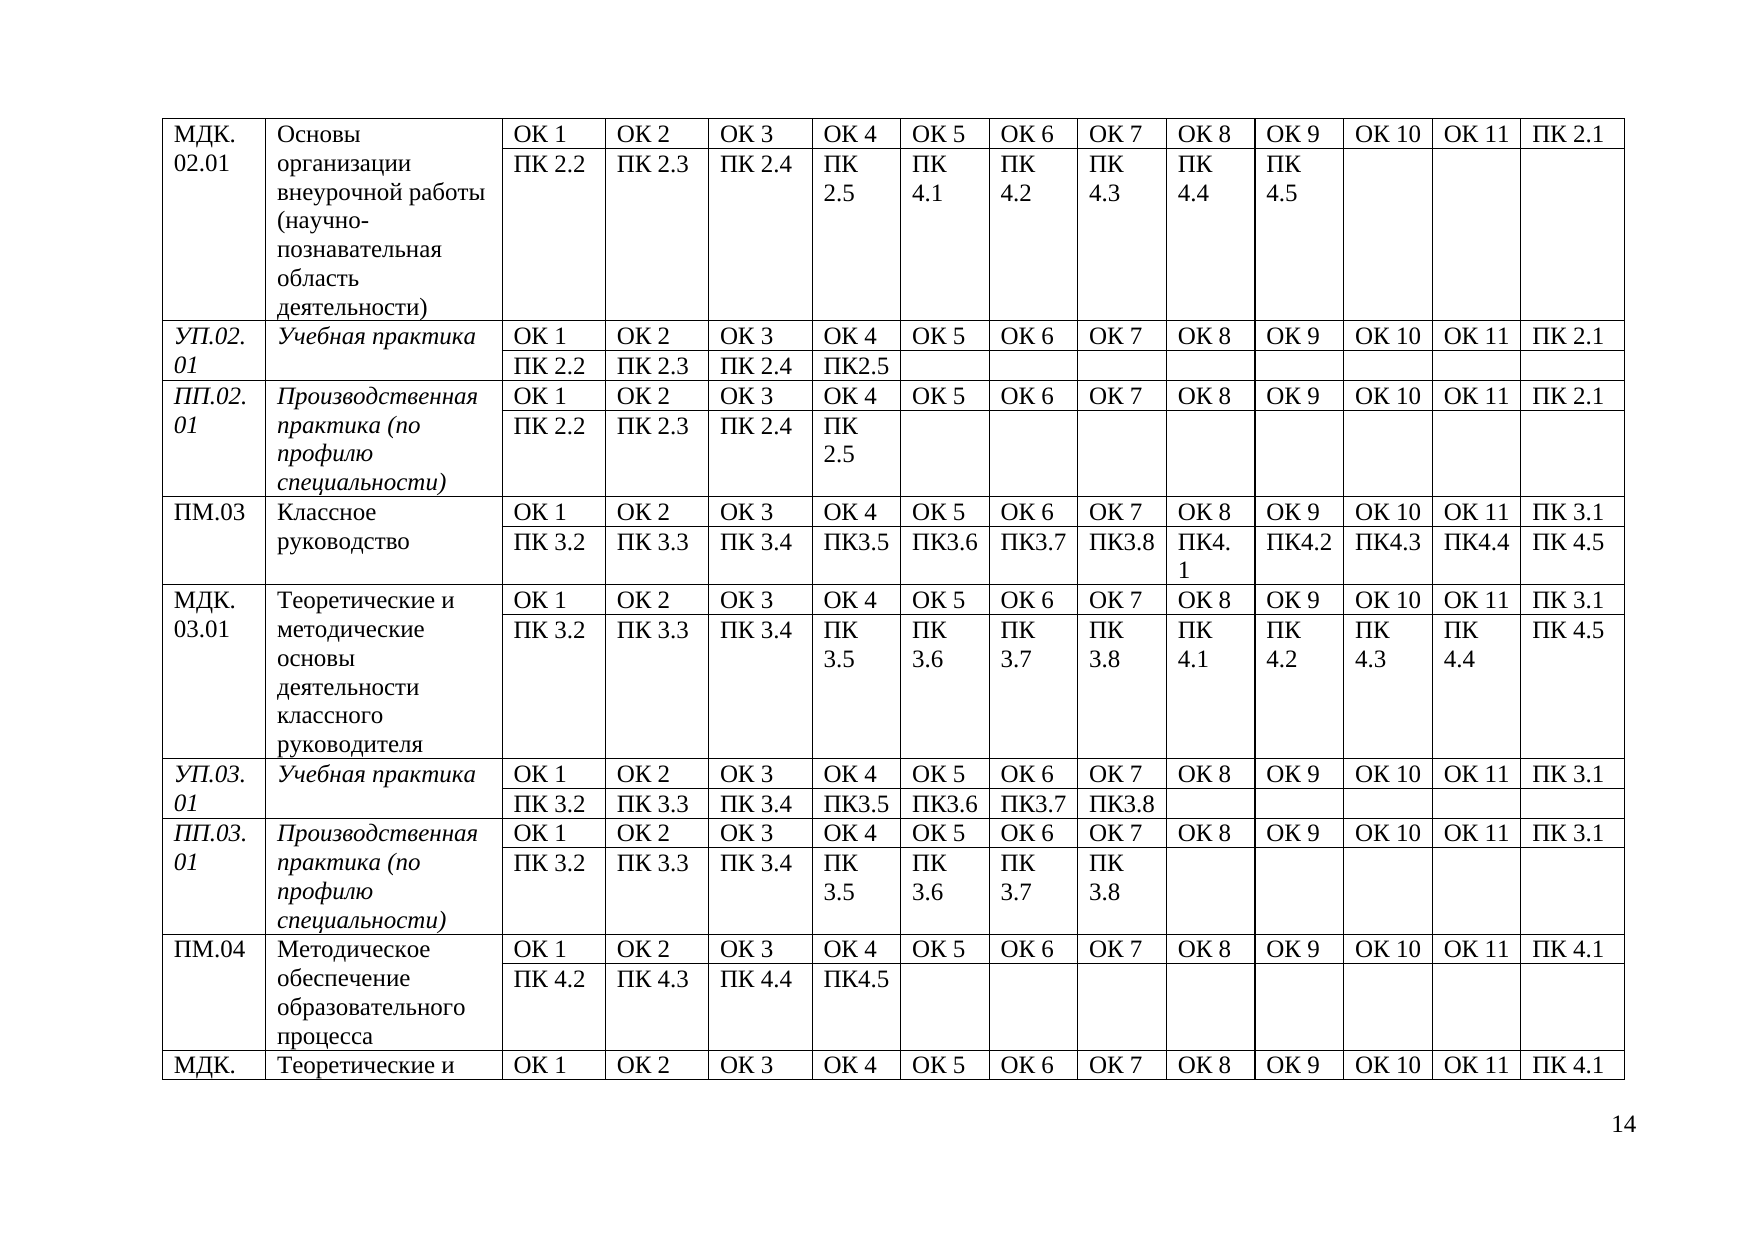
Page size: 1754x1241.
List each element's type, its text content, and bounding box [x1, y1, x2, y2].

table_cell ОК 9 [1256, 381, 1343, 410]
table_cell ПК 3.4 [709, 789, 812, 817]
table_cell ОК 2 [606, 321, 708, 350]
table_cell ОК 6 [990, 819, 1077, 847]
table_cell ОК 11 [1433, 935, 1520, 963]
table_cell [1521, 411, 1624, 496]
table_cell ОК 11 [1433, 759, 1520, 788]
table_cell Производственная практика (по профилю специальности) [266, 381, 502, 496]
table_cell ОК 10 [1344, 119, 1432, 148]
table_cell ОК 4 [813, 381, 900, 410]
table_cell ПК4.4 [1433, 527, 1520, 584]
table_cell [1521, 351, 1624, 380]
table_cell ПК 2.1 [1521, 119, 1624, 148]
table_cell ОК 11 [1433, 497, 1520, 526]
table_cell ОК 6 [990, 321, 1077, 350]
table_cell ОК 4 [813, 1051, 900, 1079]
table_cell ОК 2 [606, 819, 708, 847]
table_cell [1256, 789, 1343, 817]
table_cell ПК 4.2 [990, 149, 1077, 320]
table_cell ПК 3.8 [1078, 615, 1166, 758]
table_cell ПК 2.4 [709, 351, 812, 380]
table_cell ОК 9 [1256, 497, 1343, 526]
table_cell ПК 3.2 [503, 848, 605, 933]
table_cell ПК3.7 [990, 789, 1077, 817]
table_cell ПК 4.3 [1344, 615, 1432, 758]
table_cell ПК 4.4 [1167, 149, 1254, 320]
table_cell ПК 3.4 [709, 615, 812, 758]
table_cell ПК 2.1 [1521, 381, 1624, 410]
table_cell ПК 4.4 [709, 964, 812, 1049]
table_cell ОК 5 [901, 1051, 989, 1079]
table_cell [990, 964, 1077, 1049]
table_cell [1078, 351, 1166, 380]
table_cell ОК 4 [813, 759, 900, 788]
table_cell ПК 3.1 [1521, 759, 1624, 788]
table_cell [1167, 789, 1254, 817]
table_cell ОК 2 [606, 585, 708, 614]
table_cell [1344, 789, 1432, 817]
table_cell Методическое обеспечение образовательного процесса [266, 935, 502, 1049]
table_cell ОК 6 [990, 585, 1077, 614]
table_cell [1167, 351, 1254, 380]
table_cell Учебная практика [266, 759, 502, 817]
table_cell ОК 8 [1167, 119, 1254, 148]
table_cell ОК 7 [1078, 119, 1166, 148]
table_cell ОК 8 [1167, 381, 1254, 410]
table_cell ОК 4 [813, 935, 900, 963]
table_cell ОК 1 [503, 321, 605, 350]
table_cell ОК 8 [1167, 321, 1254, 350]
table_cell ОК 10 [1344, 819, 1432, 847]
table_cell ПП.02.01 [163, 381, 265, 496]
table_cell ПК4.1 [1167, 527, 1254, 584]
table_cell ПК 3.5 [813, 848, 900, 933]
table_cell ПМ.04 [163, 935, 265, 1049]
table_cell ПК 2.5 [813, 411, 900, 496]
table_cell ОК 11 [1433, 1051, 1520, 1079]
table_cell ОК 2 [606, 497, 708, 526]
table_cell [901, 964, 989, 1049]
table_cell [1167, 411, 1254, 496]
table_cell Теоретические и методические основы деятельности классного руководителя [266, 585, 502, 758]
table_cell ПК3.6 [901, 789, 989, 817]
table_cell ОК 8 [1167, 1051, 1254, 1079]
table_cell ОК 9 [1256, 585, 1343, 614]
table_cell МДК. 04.01 [163, 1051, 265, 1079]
table_cell ОК 10 [1344, 585, 1432, 614]
table_cell ПК 3.3 [606, 848, 708, 933]
table_cell [901, 351, 989, 380]
table_cell ОК 8 [1167, 819, 1254, 847]
table_cell ОК 1 [503, 935, 605, 963]
table_cell ОК 9 [1256, 321, 1343, 350]
table_cell ПК 3.5 [813, 615, 900, 758]
table_cell ОК 2 [606, 1051, 708, 1079]
table_cell Учебная практика [266, 321, 502, 380]
table_cell [1433, 149, 1520, 320]
table_cell ОК 5 [901, 819, 989, 847]
table_cell [1256, 411, 1343, 496]
table_cell ПК 3.7 [990, 848, 1077, 933]
table_cell [1433, 789, 1520, 817]
table_cell ПК 4.1 [901, 149, 989, 320]
table_cell МДК. 02.01 [163, 119, 265, 320]
table_cell [1344, 351, 1432, 380]
table_cell ОК 1 [503, 381, 605, 410]
table_cell ОК 11 [1433, 381, 1520, 410]
table_cell ПК 4.5 [1521, 527, 1624, 584]
table_cell [990, 411, 1077, 496]
table_cell ОК 8 [1167, 585, 1254, 614]
table_cell ПМ.03 [163, 497, 265, 584]
table_cell ОК 6 [990, 935, 1077, 963]
table_cell УП.03.01 [163, 759, 265, 817]
table_cell ПК 2.2 [503, 411, 605, 496]
table_cell ОК 11 [1433, 585, 1520, 614]
table_cell ОК 9 [1256, 1051, 1343, 1079]
table_cell ОК 6 [990, 759, 1077, 788]
table_cell [1167, 964, 1254, 1049]
table_cell ОК 6 [990, 497, 1077, 526]
table_cell ОК 9 [1256, 935, 1343, 963]
table_cell ОК 4 [813, 585, 900, 614]
table_cell ОК 1 [503, 119, 605, 148]
table_cell [1521, 149, 1624, 320]
table_cell ПК 2.3 [606, 411, 708, 496]
table_cell ПК 3.3 [606, 789, 708, 817]
table_cell ОК 2 [606, 935, 708, 963]
table_cell ПК 2.2 [503, 149, 605, 320]
table_cell ОК 1 [503, 759, 605, 788]
table_cell ОК 1 [503, 1051, 605, 1079]
table_cell ОК 10 [1344, 497, 1432, 526]
table_cell ОК 9 [1256, 759, 1343, 788]
table_cell ПК 2.5 [813, 149, 900, 320]
table_cell [1078, 964, 1166, 1049]
table_cell [1433, 848, 1520, 933]
table_cell ОК 7 [1078, 819, 1166, 847]
table_cell ОК 1 [503, 585, 605, 614]
table_cell [1256, 964, 1343, 1049]
table_cell ОК 4 [813, 819, 900, 847]
table_cell ОК 5 [901, 381, 989, 410]
table_cell Производственная практика (по профилю специальности) [266, 819, 502, 933]
table_cell ОК 7 [1078, 585, 1166, 614]
table_cell ОК 11 [1433, 321, 1520, 350]
table_cell ПК4.5 [813, 964, 900, 1049]
table_cell ПК 3.3 [606, 615, 708, 758]
table_cell ОК 7 [1078, 935, 1166, 963]
table_cell ПК 4.5 [1521, 615, 1624, 758]
table_cell [1344, 964, 1432, 1049]
table_cell ОК 5 [901, 321, 989, 350]
table_cell ПК 3.2 [503, 615, 605, 758]
table_cell ПК4.2 [1256, 527, 1343, 584]
table_cell ПК 2.4 [709, 411, 812, 496]
table_cell ОК 10 [1344, 759, 1432, 788]
table_cell ОК 3 [709, 585, 812, 614]
table_cell ПК3.6 [901, 527, 989, 584]
table_cell ПК 4.2 [1256, 615, 1343, 758]
table_cell ПК 4.3 [606, 964, 708, 1049]
table_cell ПК 3.7 [990, 615, 1077, 758]
table_cell ПП.03.01 [163, 819, 265, 933]
table_cell МДК. 03.01 [163, 585, 265, 758]
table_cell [266, 1051, 502, 1079]
table_cell ОК 6 [990, 381, 1077, 410]
table_cell ОК 5 [901, 119, 989, 148]
table_cell ОК 9 [1256, 119, 1343, 148]
table_cell ОК 5 [901, 497, 989, 526]
table_cell ПК 3.1 [1521, 819, 1624, 847]
table_cell ОК 10 [1344, 381, 1432, 410]
table_cell ОК 3 [709, 819, 812, 847]
table_cell [1521, 848, 1624, 933]
table_cell ОК 8 [1167, 759, 1254, 788]
table_cell ПК 2.3 [606, 149, 708, 320]
table_cell ОК 4 [813, 119, 900, 148]
table_cell [1167, 848, 1254, 933]
table_cell ОК 10 [1344, 1051, 1432, 1079]
table_cell ОК 5 [901, 585, 989, 614]
table_cell ОК 3 [709, 497, 812, 526]
table_cell ОК 7 [1078, 1051, 1166, 1079]
table_cell УП.02.01 [163, 321, 265, 380]
table_cell ОК 6 [990, 1051, 1077, 1079]
table_cell [1433, 964, 1520, 1049]
table_cell Классное руководство [266, 497, 502, 584]
table_cell ПК3.8 [1078, 789, 1166, 817]
table_cell ОК 9 [1256, 819, 1343, 847]
table_cell ОК 10 [1344, 321, 1432, 350]
table_cell ОК 11 [1433, 119, 1520, 148]
table_cell ПК 3.4 [709, 848, 812, 933]
table_cell ПК 2.1 [1521, 321, 1624, 350]
table_cell ПК3.5 [813, 527, 900, 584]
table_cell ПК 3.6 [901, 848, 989, 933]
table_cell ПК 3.3 [606, 527, 708, 584]
table_cell [1433, 351, 1520, 380]
table_cell ОК 2 [606, 381, 708, 410]
table_cell ПК 2.4 [709, 149, 812, 320]
table_cell ПК3.5 [813, 789, 900, 817]
table_cell ОК 7 [1078, 321, 1166, 350]
table_cell ПК 3.6 [901, 615, 989, 758]
table_cell ПК 2.2 [503, 351, 605, 380]
table_cell ОК 2 [606, 759, 708, 788]
table_cell ПК 4.1 [1521, 935, 1624, 963]
table_cell ПК 4.3 [1078, 149, 1166, 320]
table_cell ОК 2 [606, 119, 708, 148]
table_cell ПК2.5 [813, 351, 900, 380]
table_cell ОК 3 [709, 1051, 812, 1079]
table_cell ОК 3 [709, 381, 812, 410]
table_cell ПК 3.2 [503, 527, 605, 584]
table_cell ПК 4.1 [1167, 615, 1254, 758]
table_cell ОК 8 [1167, 497, 1254, 526]
table_cell Основы организации внеурочной работы (научно-познавательная область деятельности) [266, 119, 502, 320]
table_cell ОК 3 [709, 759, 812, 788]
table_cell ПК4.3 [1344, 527, 1432, 584]
table_cell ПК 2.3 [606, 351, 708, 380]
table_cell ОК 3 [709, 321, 812, 350]
table_cell ОК 5 [901, 935, 989, 963]
table_cell [1078, 411, 1166, 496]
table_cell [1344, 149, 1432, 320]
table_cell [1256, 351, 1343, 380]
table_cell ПК 4.4 [1433, 615, 1520, 758]
table_cell ОК 11 [1433, 819, 1520, 847]
table_cell ОК 5 [901, 759, 989, 788]
table_cell ПК 3.4 [709, 527, 812, 584]
table_cell [1433, 411, 1520, 496]
table_cell ПК3.7 [990, 527, 1077, 584]
table_cell ПК 3.1 [1521, 585, 1624, 614]
table_cell ПК 4.5 [1256, 149, 1343, 320]
table_cell [990, 351, 1077, 380]
table_cell ОК 1 [503, 819, 605, 847]
table_cell ОК 7 [1078, 759, 1166, 788]
table_cell [1521, 964, 1624, 1049]
table_cell ОК 7 [1078, 381, 1166, 410]
table_cell [901, 411, 989, 496]
table_cell ПК3.8 [1078, 527, 1166, 584]
table_cell ОК 4 [813, 321, 900, 350]
table_cell ОК 10 [1344, 935, 1432, 963]
table_cell [1344, 411, 1432, 496]
table_cell ПК 3.1 [1521, 497, 1624, 526]
table_cell ПК 4.2 [503, 964, 605, 1049]
table_cell ОК 4 [813, 497, 900, 526]
table_cell ОК 1 [503, 497, 605, 526]
table_cell [1521, 789, 1624, 817]
table_cell ОК 6 [990, 119, 1077, 148]
table_cell ОК 7 [1078, 497, 1166, 526]
table_cell ОК 3 [709, 935, 812, 963]
table_cell ПК 4.1 [1521, 1051, 1624, 1079]
table_cell [1256, 848, 1343, 933]
table_cell ПК 3.8 [1078, 848, 1166, 933]
table_cell ОК 8 [1167, 935, 1254, 963]
table_cell ОК 3 [709, 119, 812, 148]
table_cell [1344, 848, 1432, 933]
table_cell ПК 3.2 [503, 789, 605, 817]
